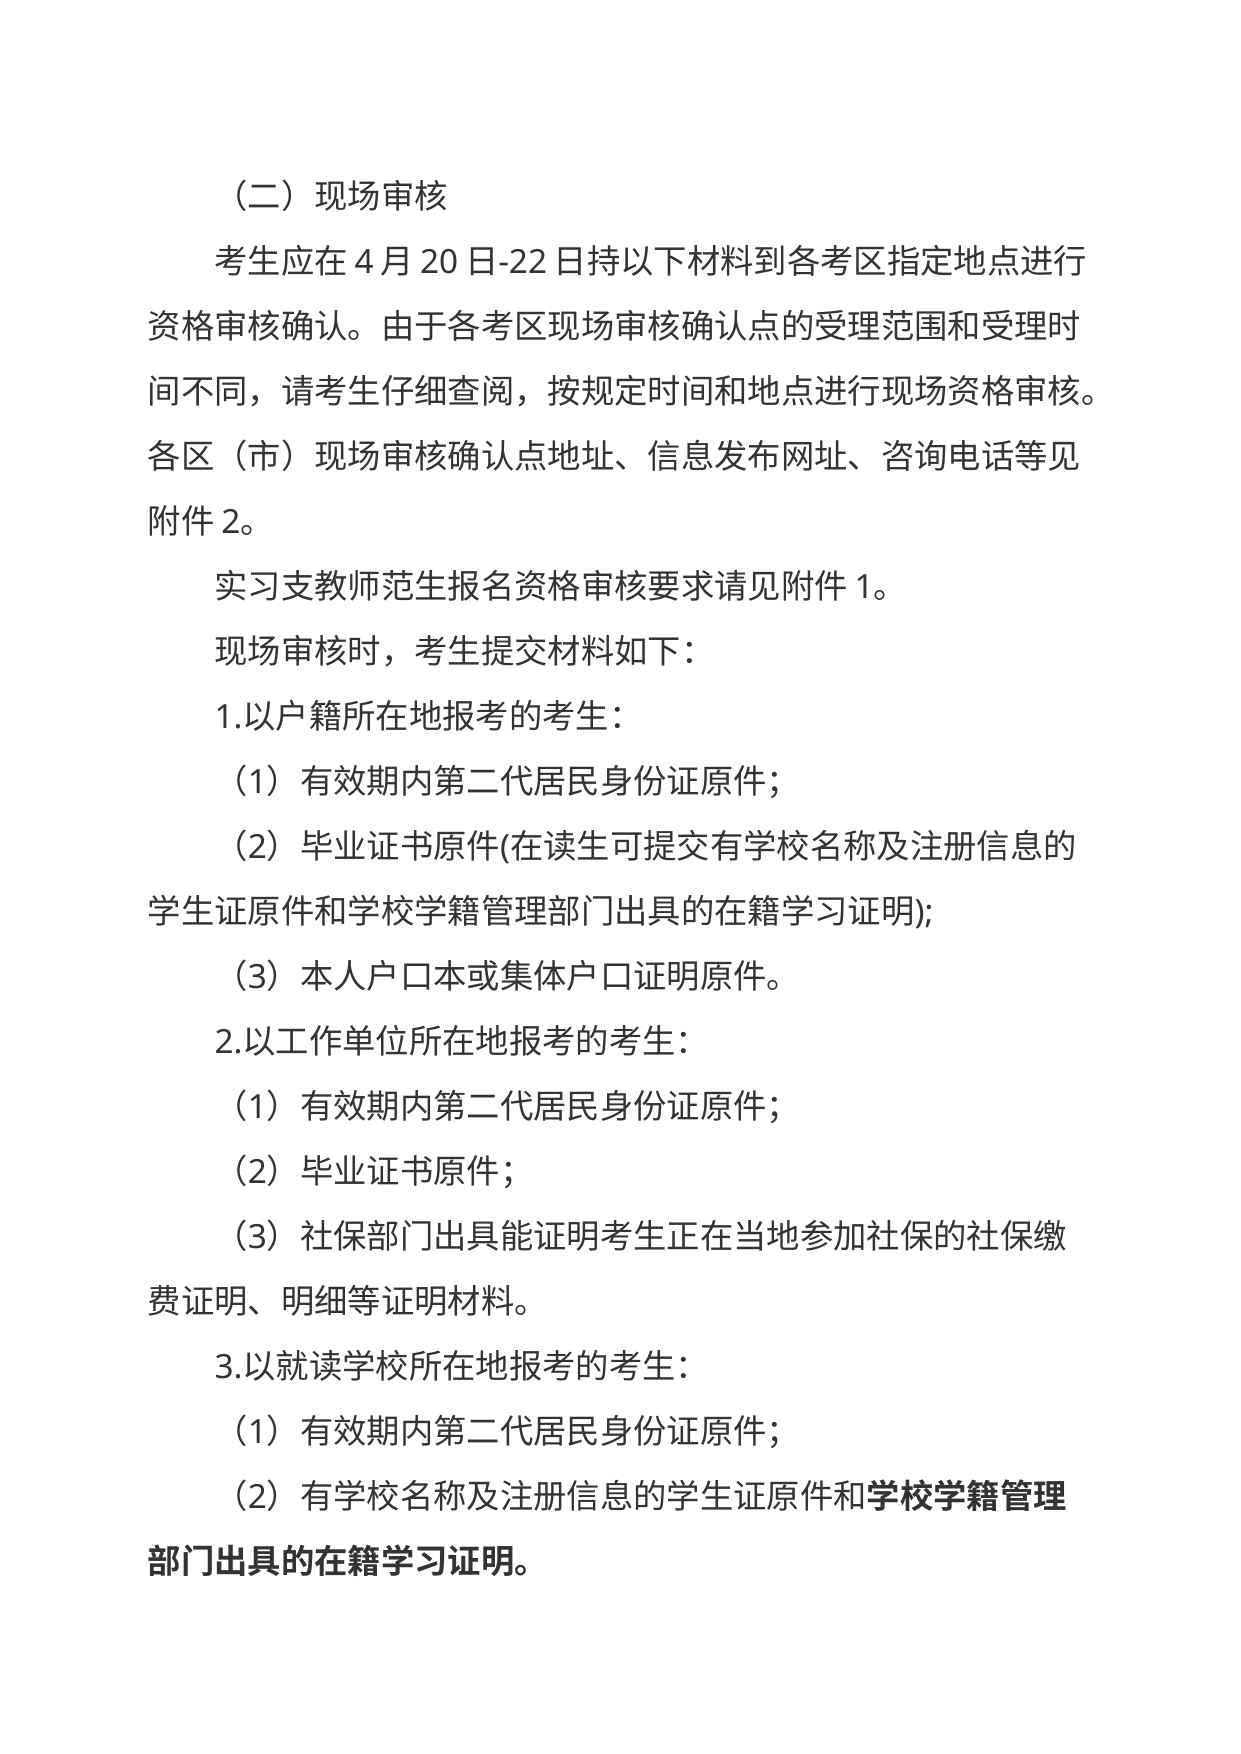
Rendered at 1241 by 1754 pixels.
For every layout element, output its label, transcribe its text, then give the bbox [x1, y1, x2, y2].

text 2.以工作单位所在地报考的考生： [148, 1007, 1093, 1072]
text 1.以户籍所在地报考的考生： [148, 682, 1093, 747]
text （2）有学校名称及注册信息的学生证原件和学校学籍管理部门出具的在籍学习证明。 [148, 1462, 1093, 1592]
text （1）有效期内第二代居民身份证原件； [148, 1397, 1093, 1462]
text （3）社保部门出具能证明考生正在当地参加社保的社保缴费证明、明细等证明材料。 [148, 1202, 1093, 1332]
text （2）毕业证书原件； [148, 1137, 1093, 1202]
text 3.以就读学校所在地报考的考生： [148, 1332, 1093, 1397]
text 考生应在4月20日-22日持以下材料到各考区指定地点进行资格审核确认。由于各考区现场审核确认点的受理范围和受理时间不同，请考生仔细查阅，按规定时间和地点进行现场资格审核。各区（市）现场审核确认点地址、信息发布网址、咨询电话等见附件2。 [148, 227, 1093, 365]
text 实习支教师范生报名资格审核要求请见附件1。 [148, 552, 1093, 617]
text （二）现场审核 [148, 162, 1093, 227]
text 考生应在4月20日-22日持以下材料到各考区指定地点进行资格审核确认。由于各考区现场审核确认点的受理范围和受理时间不同，请考生仔细查阅，按规定时间和地点进行现场资格审核。各区（市）现场审核确认点地址、信息发布网址、咨询电话等见附件2。 [148, 413, 1093, 552]
text 现场审核时，考生提交材料如下： [148, 617, 1093, 682]
text （2）毕业证书原件(在读生可提交有学校名称及注册信息的学生证原件和学校学籍管理部门出具的在籍学习证明); [148, 812, 1093, 942]
text （3）本人户口本或集体户口证明原件。 [148, 942, 1093, 1007]
text （1）有效期内第二代居民身份证原件； [148, 747, 1093, 812]
text （1）有效期内第二代居民身份证原件； [148, 1072, 1093, 1137]
